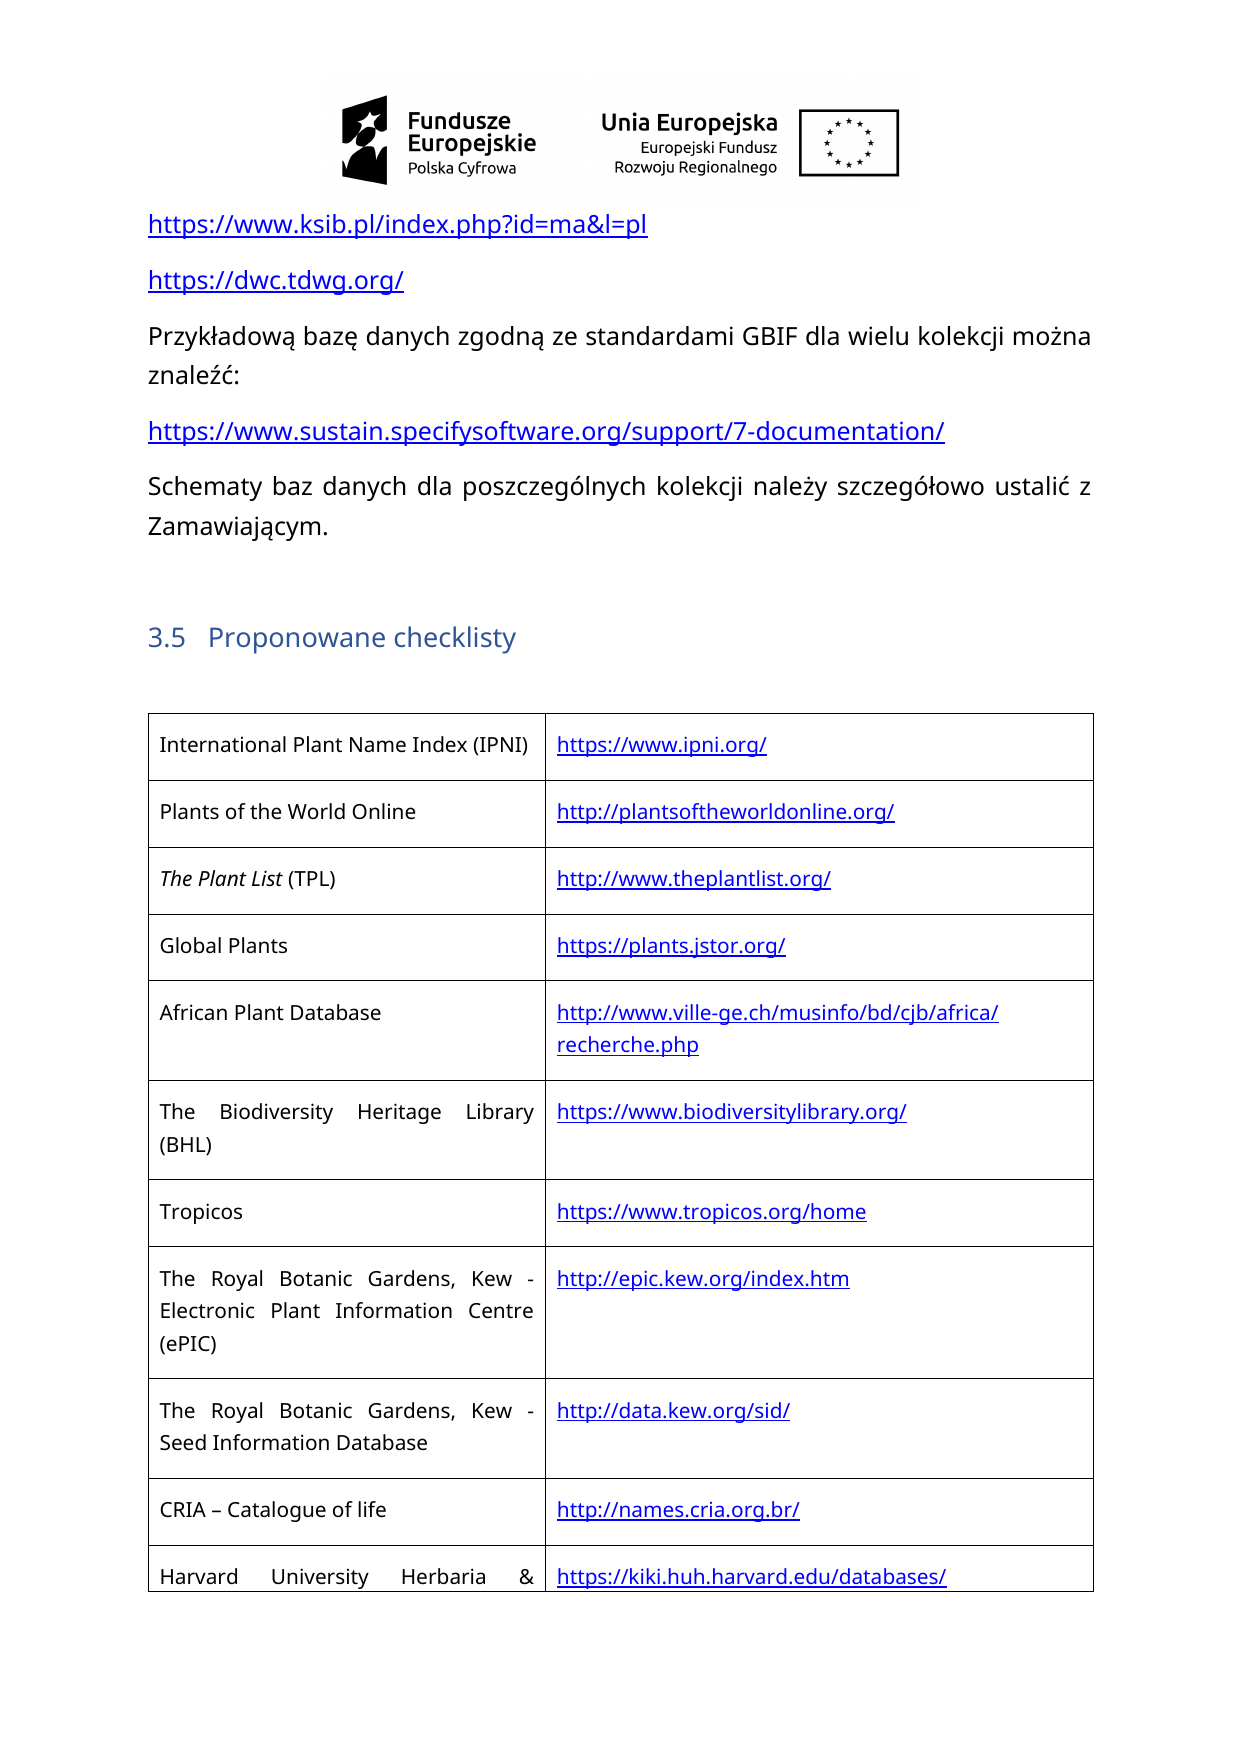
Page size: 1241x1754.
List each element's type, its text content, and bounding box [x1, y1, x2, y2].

table_cell http://data.kew.org/sid/ [546, 1379, 1093, 1478]
picture [320, 73, 920, 207]
table_cell African Plant Database [149, 981, 545, 1080]
table_cell http://names.cria.org.br/ [546, 1479, 1093, 1544]
table_cell Harvard University Herbaria & Libraries [149, 1546, 545, 1591]
table_cell http://plantsoftheworldonline.org/ [546, 781, 1093, 847]
table_cell Global Plants [149, 915, 545, 980]
table_cell The Plant List (TPL) [149, 848, 545, 913]
table_cell Tropicos [149, 1180, 545, 1246]
table_cell http://epic.kew.org/index.htm [546, 1247, 1093, 1378]
table_cell https://plants.jstor.org/ [546, 915, 1093, 980]
text Schematy baz danych dla poszczególnych kolekcji należy szczegółowo ustalić z Zamawiającym. [148, 469, 1093, 542]
table_cell https://www.tropicos.org/home [546, 1180, 1093, 1246]
text https://www.sustain.specifysoftware.org/support/7-documentation/ [148, 413, 1093, 447]
table_cell The Royal Botanic Gardens, Kew - Seed Information Database [149, 1379, 545, 1478]
text Przykładową bazę danych zgodną ze standardami GBIF dla wielu kolekcji można znaleźć: [148, 318, 1093, 392]
table_cell https://kiki.huh.harvard.edu/databases/botanist_index.html [546, 1546, 1093, 1591]
table_cell https://www.biodiversitylibrary.org/ [546, 1081, 1093, 1179]
table_header International Plant Name Index (IPNI) [149, 714, 545, 780]
table_cell http://www.theplantlist.org/ [546, 848, 1093, 913]
table_cell Plants of the World Online [149, 781, 545, 847]
table_cell CRIA – Catalogue of life [149, 1479, 545, 1544]
table_cell http://www.ville-ge.ch/musinfo/bd/cjb/africa/recherche.php [546, 981, 1093, 1080]
table_cell The Biodiversity Heritage Library (BHL) [149, 1081, 545, 1179]
table_header https://www.ipni.org/ [546, 714, 1093, 780]
text https://dwc.tdwg.org/ [148, 263, 1093, 297]
text https://www.ksib.pl/index.php?id=ma&l=pl [148, 207, 1093, 241]
subtitle Proponowane checklisty [148, 619, 1093, 656]
table_cell The Royal Botanic Gardens, Kew - Electronic Plant Information Centre (ePIC) [149, 1247, 545, 1378]
